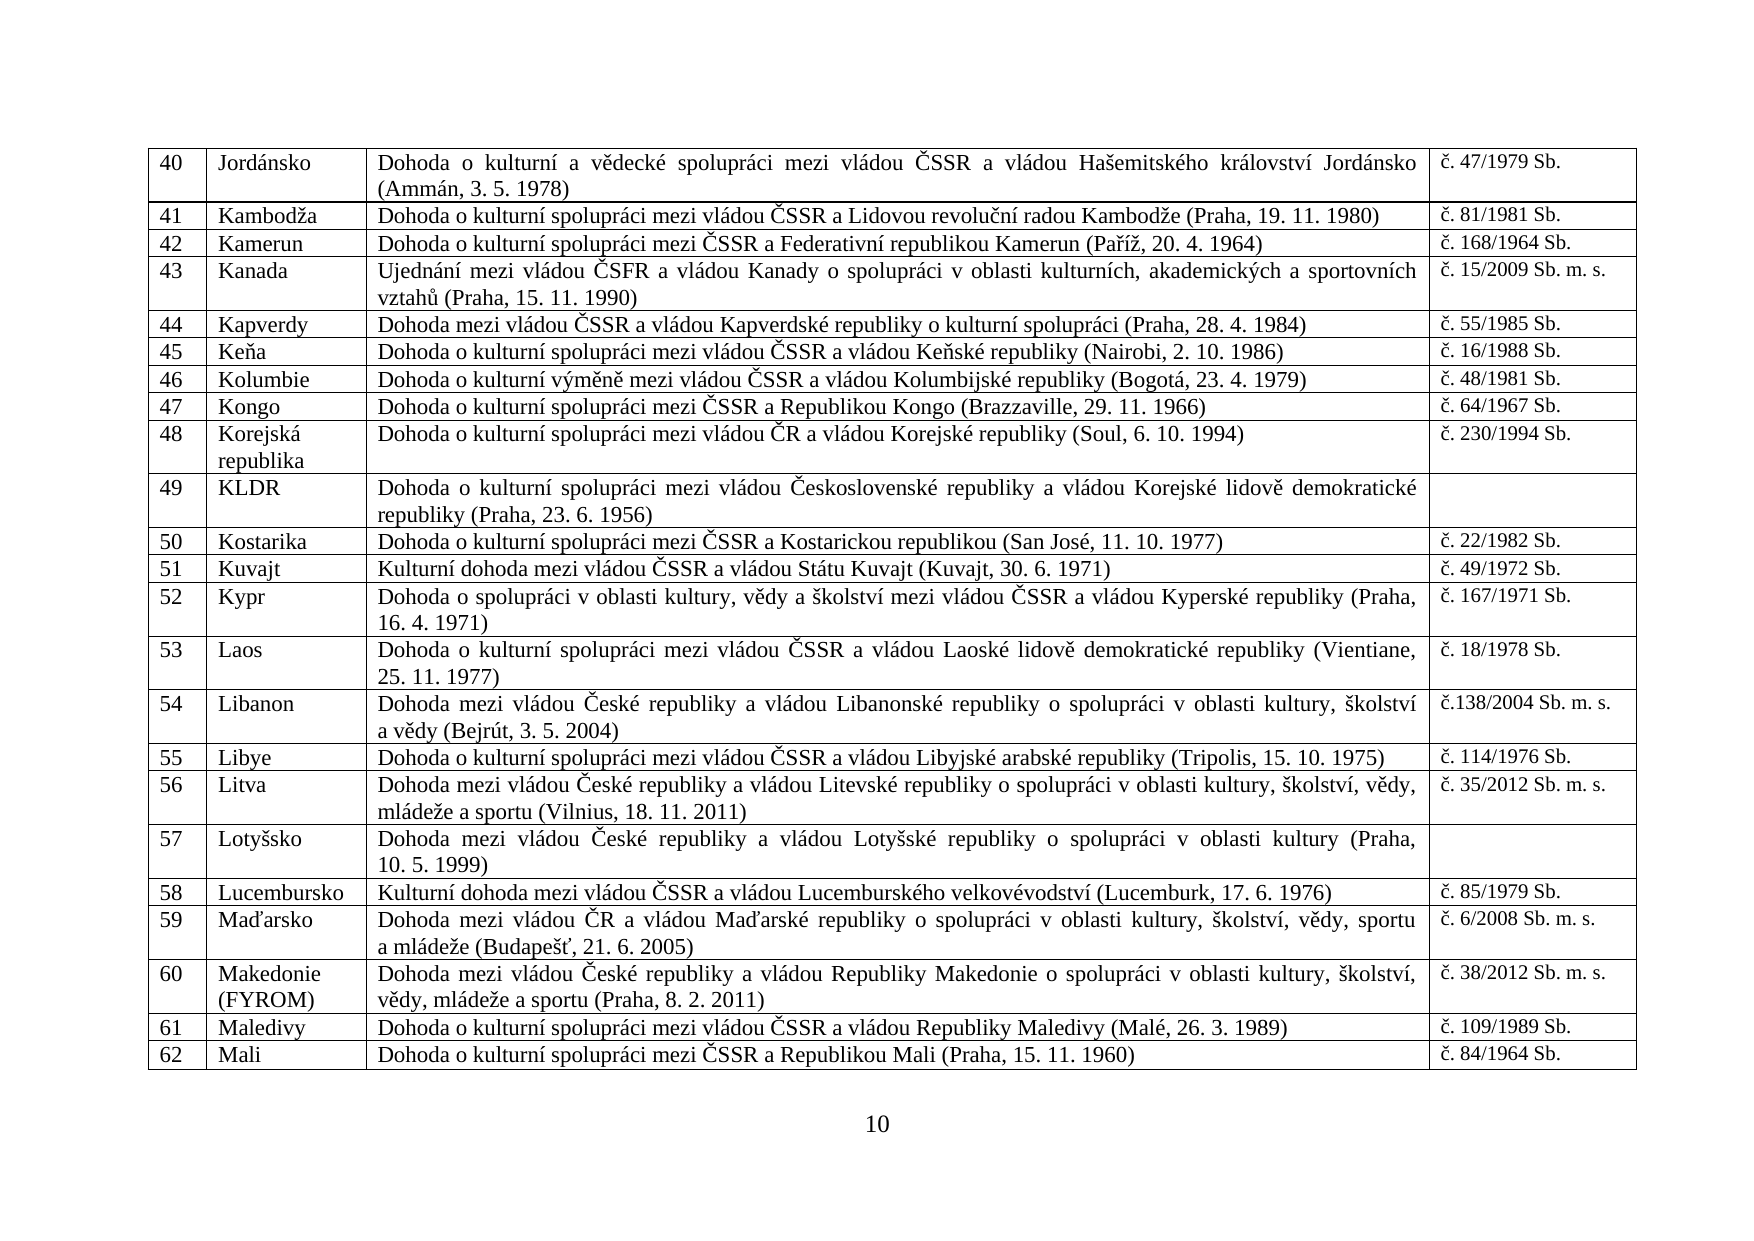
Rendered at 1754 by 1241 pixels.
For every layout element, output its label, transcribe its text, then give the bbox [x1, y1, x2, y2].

table_cell Dohoda o spolupráci v oblasti kultury, vědy a školství mezi vládou ČSSR a vládou Kyperské republiky (Praha, 16. 4. 1971) [367, 583, 1429, 636]
table_cell Dohoda mezi vládou ČSSR a vládou Kapverdské republiky o kulturní spolupráci (Praha, 28. 4. 1984) [367, 311, 1429, 337]
table_cell 40 [149, 149, 206, 201]
table_cell Laos [207, 637, 366, 689]
table_cell č.138/2004 Sb. m. s. [1430, 690, 1636, 743]
table_cell 60 [149, 960, 206, 1013]
table_cell Kulturní dohoda mezi vládou ČSSR a vládou Lucemburského velkovévodství (Lucemburk, 17. 6. 1976) [367, 879, 1429, 905]
table_cell Kuvajt [207, 555, 366, 582]
table_cell Jordánsko [207, 149, 366, 201]
table_cell Dohoda mezi vládou České republiky a vládou Libanonské republiky o spolupráci v oblasti kultury, školství a vědy (Bejrút, 3. 5. 2004) [367, 690, 1429, 743]
table_cell Dohoda o kulturní spolupráci mezi vládou ČR a vládou Korejské republiky (Soul, 6. 10. 1994) [367, 421, 1429, 473]
table_cell č. 85/1979 Sb. [1430, 879, 1636, 905]
table_cell Mali [207, 1041, 366, 1069]
table_cell Dohoda o kulturní spolupráci mezi ČSSR a Kostarickou republikou (San José, 11. 10. 1977) [367, 528, 1429, 554]
table_cell Kulturní dohoda mezi vládou ČSSR a vládou Státu Kuvajt (Kuvajt, 30. 6. 1971) [367, 555, 1429, 582]
table_cell č. 168/1964 Sb. [1430, 230, 1636, 256]
table_cell 61 [149, 1014, 206, 1040]
table_cell 62 [149, 1041, 206, 1069]
table_cell 47 [149, 393, 206, 419]
table_cell 51 [149, 555, 206, 582]
table_cell č. 15/2009 Sb. m. s. [1430, 257, 1636, 310]
table_cell Kanada [207, 257, 366, 310]
table_cell Kamerun [207, 230, 366, 256]
table_cell č. 55/1985 Sb. [1430, 311, 1636, 337]
table_cell Dohoda o kulturní spolupráci mezi vládou ČSSR a Lidovou revoluční radou Kambodže (Praha, 19. 11. 1980) [367, 203, 1429, 229]
table_cell Kostarika [207, 528, 366, 554]
table_cell č. 230/1994 Sb. [1430, 421, 1636, 473]
table_cell Dohoda mezi vládou České republiky a vládou Republiky Makedonie o spolupráci v oblasti kultury, školství, vědy, mládeže a sportu (Praha, 8. 2. 2011) [367, 960, 1429, 1013]
table_cell 58 [149, 879, 206, 905]
table_cell KLDR [207, 474, 366, 527]
table_cell 55 [149, 744, 206, 770]
table_cell č. 35/2012 Sb. m. s. [1430, 771, 1636, 824]
table_cell Kapverdy [207, 311, 366, 337]
table_cell Maledivy [207, 1014, 366, 1040]
table_cell Kypr [207, 583, 366, 636]
table_cell č. 6/2008 Sb. m. s. [1430, 906, 1636, 959]
table_cell Lucembursko [207, 879, 366, 905]
table_cell 50 [149, 528, 206, 554]
table_cell Dohoda o kulturní výměně mezi vládou ČSSR a vládou Kolumbijské republiky (Bogotá, 23. 4. 1979) [367, 366, 1429, 392]
table_cell č. 16/1988 Sb. [1430, 338, 1636, 365]
table_cell Dohoda o kulturní spolupráci mezi vládou Československé republiky a vládou Korejské lidově demokratické republiky (Praha, 23. 6. 1956) [367, 474, 1429, 527]
table_cell 46 [149, 366, 206, 392]
table_cell Kongo [207, 393, 366, 419]
table_cell č. 81/1981 Sb. [1430, 203, 1636, 229]
table_cell 44 [149, 311, 206, 337]
table_cell [1430, 474, 1636, 527]
table_cell 53 [149, 637, 206, 689]
table_cell 59 [149, 906, 206, 959]
table_cell Dohoda o kulturní spolupráci mezi ČSSR a Republikou Mali (Praha, 15. 11. 1960) [367, 1041, 1429, 1069]
table_cell 56 [149, 771, 206, 824]
table_cell 45 [149, 338, 206, 365]
table_cell Dohoda mezi vládou České republiky a vládou Litevské republiky o spolupráci v oblasti kultury, školství, vědy, mládeže a sportu (Vilnius, 18. 11. 2011) [367, 771, 1429, 824]
table_cell 48 [149, 421, 206, 473]
table_cell č. 38/2012 Sb. m. s. [1430, 960, 1636, 1013]
table_cell Dohoda o kulturní spolupráci mezi vládou ČSSR a vládou Laoské lidově demokratické republiky (Vientiane, 25. 11. 1977) [367, 637, 1429, 689]
table_cell Dohoda o kulturní spolupráci mezi vládou ČSSR a vládou Libyjské arabské republiky (Tripolis, 15. 10. 1975) [367, 744, 1429, 770]
table_cell Makedonie (FYROM) [207, 960, 366, 1013]
table_cell č. 64/1967 Sb. [1430, 393, 1636, 419]
table_cell Kolumbie [207, 366, 366, 392]
table_cell Keňa [207, 338, 366, 365]
table_cell Dohoda mezi vládou ČR a vládou Maďarské republiky o spolupráci v oblasti kultury, školství, vědy, sportu a mládeže (Budapešť, 21. 6. 2005) [367, 906, 1429, 959]
table_cell Lotyšsko [207, 825, 366, 878]
table_cell Dohoda o kulturní spolupráci mezi vládou ČSSR a vládou Keňské republiky (Nairobi, 2. 10. 1986) [367, 338, 1429, 365]
table_cell č. 84/1964 Sb. [1430, 1041, 1636, 1069]
table_cell č. 109/1989 Sb. [1430, 1014, 1636, 1040]
table_cell 52 [149, 583, 206, 636]
table_cell č. 167/1971 Sb. [1430, 583, 1636, 636]
table_cell 57 [149, 825, 206, 878]
table_cell č. 49/1972 Sb. [1430, 555, 1636, 582]
table_cell č. 47/1979 Sb. [1430, 149, 1636, 201]
table_cell Libanon [207, 690, 366, 743]
table_cell Dohoda o kulturní spolupráci mezi ČSSR a Federativní republikou Kamerun (Paříž, 20. 4. 1964) [367, 230, 1429, 256]
table_cell 54 [149, 690, 206, 743]
table_cell [1430, 825, 1636, 878]
table_cell Dohoda o kulturní a vědecké spolupráci mezi vládou ČSSR a vládou Hašemitského království Jordánsko (Ammán, 3. 5. 1978) [367, 149, 1429, 201]
table_cell 49 [149, 474, 206, 527]
table_cell 41 [149, 203, 206, 229]
table_cell Dohoda o kulturní spolupráci mezi ČSSR a Republikou Kongo (Brazzaville, 29. 11. 1966) [367, 393, 1429, 419]
table_cell č. 18/1978 Sb. [1430, 637, 1636, 689]
table_cell Libye [207, 744, 366, 770]
table_cell Litva [207, 771, 366, 824]
table_cell Korejská republika [207, 421, 366, 473]
table_cell č. 48/1981 Sb. [1430, 366, 1636, 392]
table_cell Dohoda o kulturní spolupráci mezi vládou ČSSR a vládou Republiky Maledivy (Malé, 26. 3. 1989) [367, 1014, 1429, 1040]
table_cell Maďarsko [207, 906, 366, 959]
table_cell č. 114/1976 Sb. [1430, 744, 1636, 770]
table_cell Ujednání mezi vládou ČSFR a vládou Kanady o spolupráci v oblasti kulturních, akademických a sportovních vztahů (Praha, 15. 11. 1990) [367, 257, 1429, 310]
table_cell 42 [149, 230, 206, 256]
table_cell 43 [149, 257, 206, 310]
table_cell Dohoda mezi vládou České republiky a vládou Lotyšské republiky o spolupráci v oblasti kultury (Praha, 10. 5. 1999) [367, 825, 1429, 878]
table_cell č. 22/1982 Sb. [1430, 528, 1636, 554]
table_cell Kambodža [207, 203, 366, 229]
